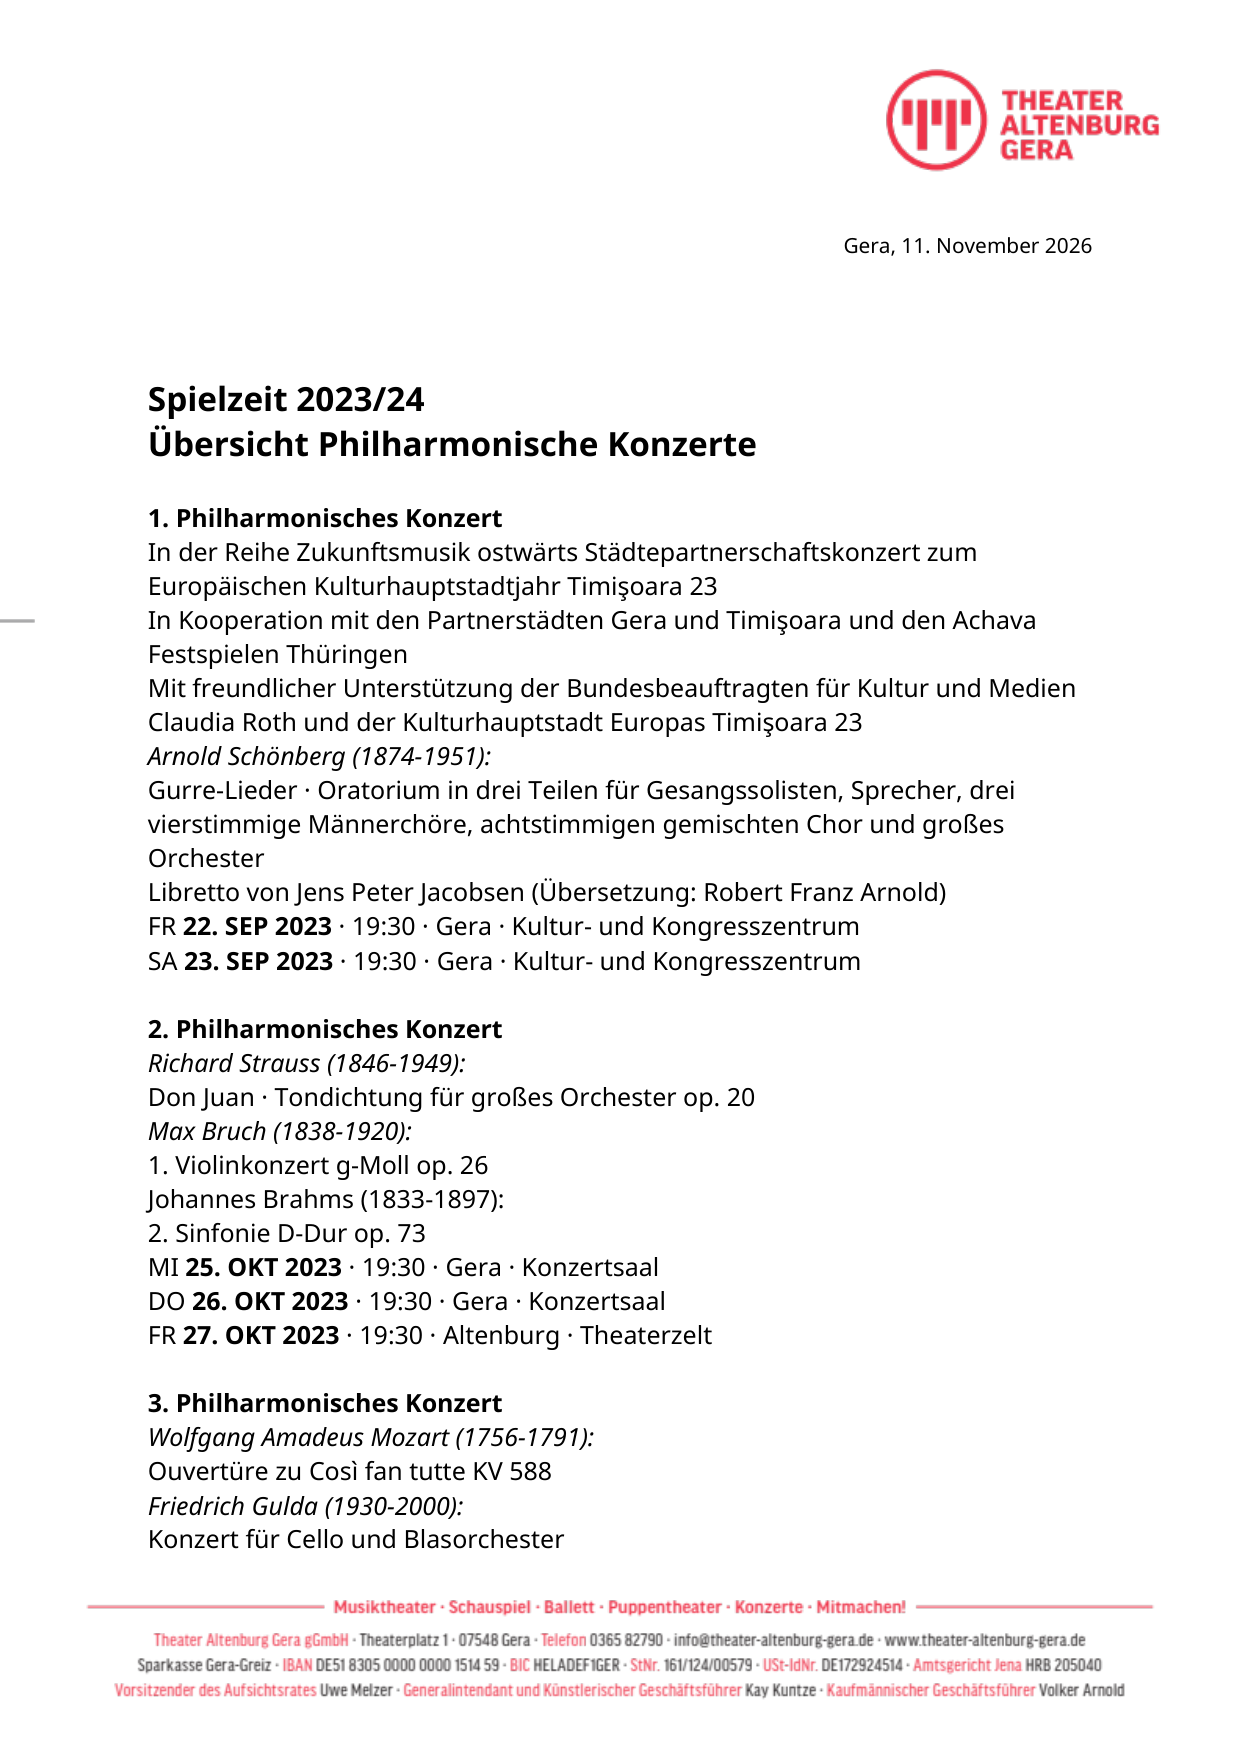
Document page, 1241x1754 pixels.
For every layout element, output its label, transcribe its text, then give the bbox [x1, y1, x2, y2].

text 1. Philharmonisches Konzert [148, 500, 1093, 534]
text Gera, 27. April 2023 [148, 232, 1093, 260]
text Richard Strauss (1846-1949): [148, 1045, 1093, 1079]
text Libretto von Jens Peter Jacobsen (Übersetzung: Robert Franz Arnold) [148, 875, 1093, 909]
text Don Juan · Tondichtung für großes Orchester op. 20 [148, 1079, 1093, 1113]
text Ouvertüre zu Così fan tutte KV 588 [148, 1454, 1093, 1488]
text Spielzeit 2023/24 [148, 375, 1093, 421]
text Mit freundlicher Unterstützung der Bundesbeauftragten für Kultur und Medien Claudia Roth und der Kulturhauptstadt Europas Timişoara 23 [148, 671, 1093, 739]
text Wolfgang Amadeus Mozart (1756-1791): [148, 1420, 1093, 1454]
text FR 27. OKT 2023 · 19:30 · Altenburg · Theaterzelt [148, 1318, 1093, 1352]
text Konzert für Cello und Blasorchester [148, 1522, 1093, 1556]
text In Kooperation mit den Partnerstädten Gera und Timişoara und den Achava Festspielen Thüringen [148, 602, 1093, 671]
text 1. Violinkonzert g-Moll op. 26 [148, 1147, 1093, 1182]
text FR 22. SEP 2023 · 19:30 · Gera · Kultur- und Kongresszentrum [148, 909, 1093, 943]
text In der Reihe Zukunftsmusik ostwärts Städtepartnerschaftskonzert zum Europäischen Kulturhauptstadtjahr Timişoara 23 [148, 534, 1093, 602]
text Max Bruch (1838-1920): [148, 1113, 1093, 1147]
text MI 25. OKT 2023 · 19:30 · Gera · Konzertsaal [148, 1250, 1093, 1284]
text Gurre-Lieder · Oratorium in drei Teilen für Gesangssolisten, Sprecher, drei vierstimmige Männerchöre, achtstimmigen gemischten Chor und großes Orchester [148, 773, 1093, 875]
text Arnold Schönberg (1874-1951): [148, 739, 1093, 773]
text DO 26. OKT 2023 · 19:30 · Gera · Konzertsaal [148, 1284, 1093, 1318]
text Johannes Brahms (1833-1897): [148, 1182, 1093, 1216]
text Friedrich Gulda (1930-2000): [148, 1488, 1093, 1522]
text SA 23. SEP 2023 · 19:30 · Gera · Kultur- und Kongresszentrum [148, 943, 1093, 977]
text Übersicht Philharmonische Konzerte [148, 421, 1093, 466]
text 2. Sinfonie D-Dur op. 73 [148, 1216, 1093, 1250]
text 2. Philharmonisches Konzert [148, 1011, 1093, 1045]
text 3. Philharmonisches Konzert [148, 1386, 1093, 1420]
